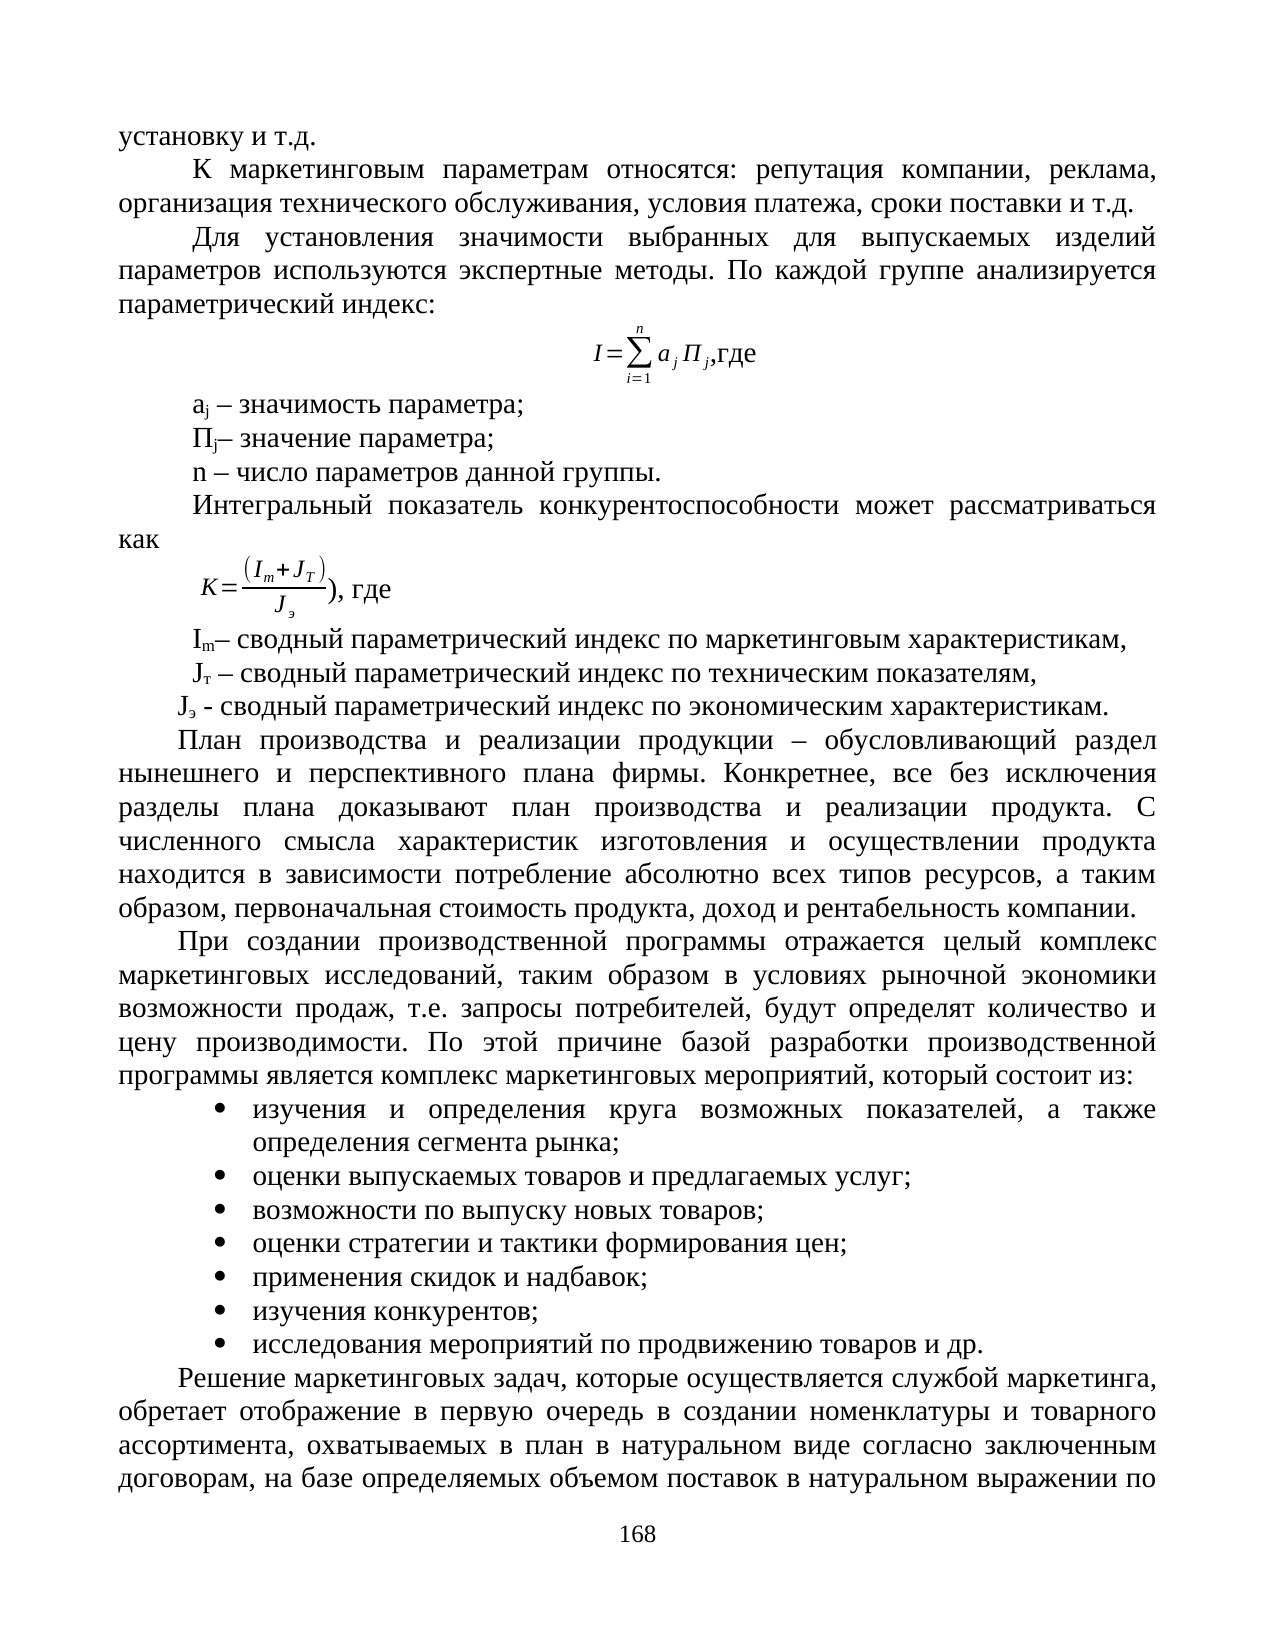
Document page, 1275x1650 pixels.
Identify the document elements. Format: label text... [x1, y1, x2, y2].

text Jт – сводный параметрический индекс по техническим показателям, [118, 655, 1157, 688]
list оценки стратегии и тактики формирования цен; [215, 1225, 1157, 1259]
text При создании производственной программы отражается целый комплекс маркетинговых исследований, таким образом в условиях рыночной экономики возможности продаж, т.е. запросы потребителей, будут определят количество и цену производимости. По этой причине базой разработки производственной программы является комплекс маркетинговых мероприятий, который состоит из: [118, 923, 1157, 1091]
list исследования мероприятий по продвижению товаров и др. [215, 1326, 1157, 1360]
list изучения и определения круга возможных показателей, а также определения сегмента рынка; [215, 1091, 1157, 1158]
text Интегральный показатель конкурентоспособности может рассматриваться как [118, 487, 1157, 554]
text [118, 1360, 1157, 1494]
text aj – значимость параметра; [118, 387, 1157, 420]
text Jэ - сводный параметрический индекс по экономическим характеристикам. [118, 688, 1157, 722]
text n – число параметров данной группы. [118, 454, 1157, 487]
list возможности по выпуску новых товаров; [215, 1192, 1157, 1225]
list применения скидок и надбавок; [215, 1259, 1157, 1293]
text ,где [118, 319, 1157, 387]
text План производства и реализации продукции – обусловливающий раздел нынешнего и перспективного плана фирмы. Конкретнее, все без исключения разделы плана доказывают план производства и реализации продукта. С численного смысла характеристик изготовления и осуществлении продукта находится в зависимости потребление абсолютно всех типов ресурсов, а таким образом, первоначальная стоимость продукта, доход и рентабельность компании. [118, 722, 1157, 923]
text Для установления значимости выбранных для выпускаемых изделий параметров используются экспертные методы. По каждой группе анализируется параметрический индекс: [118, 219, 1157, 319]
text Пj– значение параметра; [118, 420, 1157, 454]
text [118, 118, 1157, 152]
text К маркетинговым параметрам относятся: репутация компании, реклама, организация технического обслуживания, условия платежа, сроки поставки и т.д. [118, 152, 1157, 219]
text Im– сводный параметрический индекс по маркетинговым характеристикам, [118, 621, 1157, 655]
text ), где [118, 554, 1157, 621]
list оценки выпускаемых товаров и предлагаемых услуг; [215, 1158, 1157, 1192]
list изучения конкурентов; [215, 1293, 1157, 1326]
